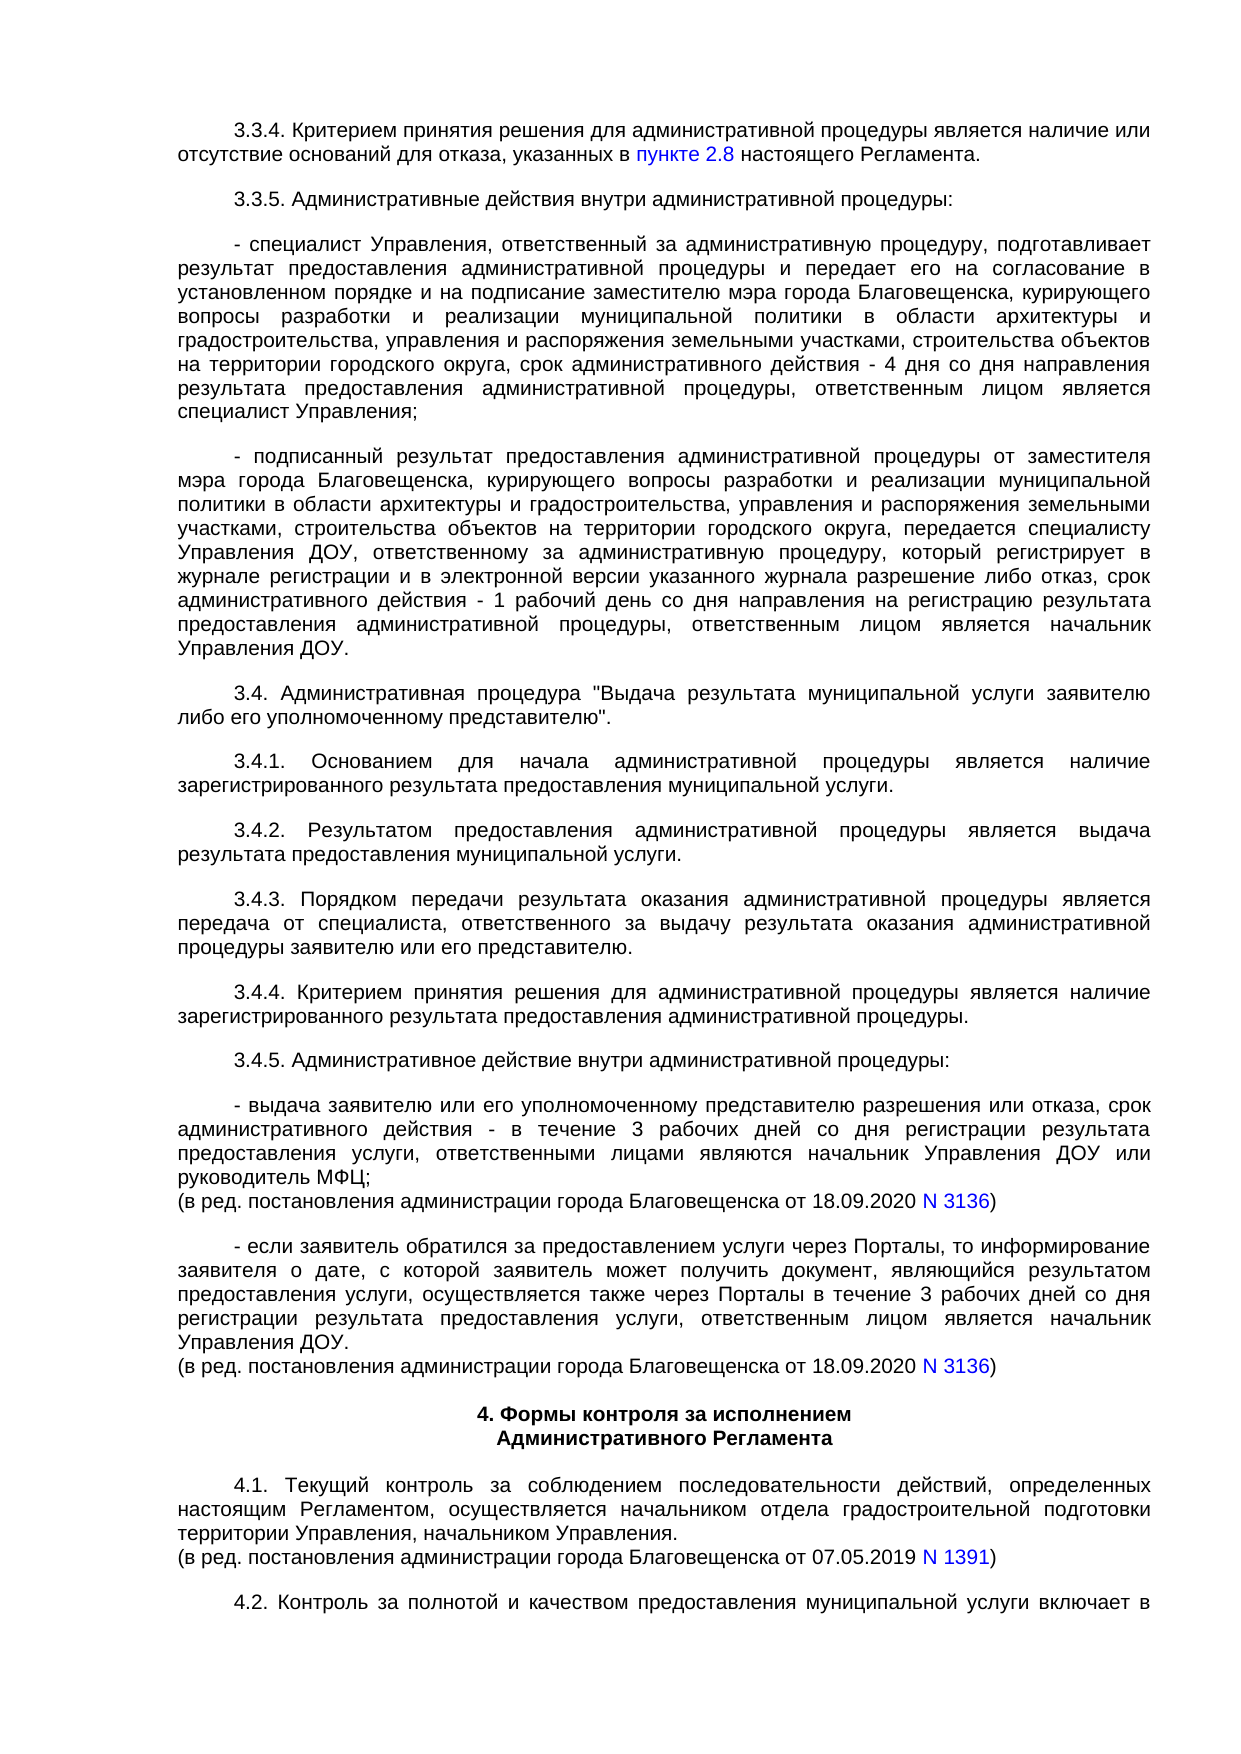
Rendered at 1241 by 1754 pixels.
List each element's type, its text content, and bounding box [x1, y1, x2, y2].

text - выдача заявителю или его уполномоченному представителю разрешения или отказа, срок административного действия - в течение 3 рабочих дней со дня регистрации результата предоставления услуги, ответственными лицами являются начальник Управления ДОУ или руководитель МФЦ; [177, 1093, 1152, 1189]
text (в ред. постановления администрации города Благовещенска от 18.09.2020 N 3136) [177, 1189, 1152, 1213]
text - подписанный результат предоставления административной процедуры от заместителя мэра города Благовещенска, курирующего вопросы разработки и реализации муниципальной политики в области архитектуры и градостроительства, управления и распоряжения земельными участками, строительства объектов на территории городского округа, передается специалисту Управления ДОУ, ответственному за административную процедуру, который регистрирует в журнале регистрации и в электронной версии указанного журнала разрешение либо отказ, срок административного действия - 1 рабочий день со дня направления на регистрацию результата предоставления административной процедуры, ответственным лицом является начальник Управления ДОУ. [177, 444, 1152, 660]
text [177, 1590, 1152, 1614]
text 3.4.5. Административное действие внутри административной процедуры: [177, 1048, 1152, 1072]
text 4.1. Текущий контроль за соблюдением последовательности действий, определенных настоящим Регламентом, осуществляется начальником отдела градостроительной подготовки территории Управления, начальником Управления. [177, 1473, 1152, 1545]
text - специалист Управления, ответственный за административную процедуру, подготавливает результат предоставления административной процедуры и передает его на согласование в установленном порядке и на подписание заместителю мэра города Благовещенска, курирующего вопросы разработки и реализации муниципальной политики в области архитектуры и градостроительства, управления и распоряжения земельными участками, строительства объектов на территории городского округа, срок административного действия - 4 дня со дня направления результата предоставления административной процедуры, ответственным лицом является специалист Управления; [177, 232, 1152, 423]
text 3.4.1. Основанием для начала административной процедуры является наличие зарегистрированного результата предоставления муниципальной услуги. [177, 749, 1152, 797]
text - если заявитель обратился за предоставлением услуги через Порталы, то информирование заявителя о дате, с которой заявитель может получить документ, являющийся результатом предоставления услуги, осуществляется также через Порталы в течение 3 рабочих дней со дня регистрации результата предоставления услуги, ответственным лицом является начальник Управления ДОУ. [177, 1234, 1152, 1353]
text 3.3.5. Административные действия внутри административной процедуры: [177, 187, 1152, 211]
text 3.4. Административная процедура "Выдача результата муниципальной услуги заявителю либо его уполномоченному представителю". [177, 681, 1152, 728]
text (в ред. постановления администрации города Благовещенска от 18.09.2020 N 3136) [177, 1353, 1152, 1377]
text 3.3.4. Критерием принятия решения для административной процедуры является наличие или отсутствие оснований для отказа, указанных в пункте 2.8 настоящего Регламента. [177, 118, 1152, 166]
title 4. Формы контроля за исполнением [177, 1401, 1152, 1425]
text 3.4.2. Результатом предоставления административной процедуры является выдача результата предоставления муниципальной услуги. [177, 818, 1152, 866]
text 3.4.3. Порядком передачи результата оказания административной процедуры является передача от специалиста, ответственного за выдачу результата оказания административной процедуры заявителю или его представителю. [177, 887, 1152, 959]
text 3.4.4. Критерием принятия решения для административной процедуры является наличие зарегистрированного результата предоставления административной процедуры. [177, 979, 1152, 1027]
title Административного Регламента [177, 1425, 1152, 1449]
text (в ред. постановления администрации города Благовещенска от 07.05.2019 N 1391) [177, 1545, 1152, 1569]
